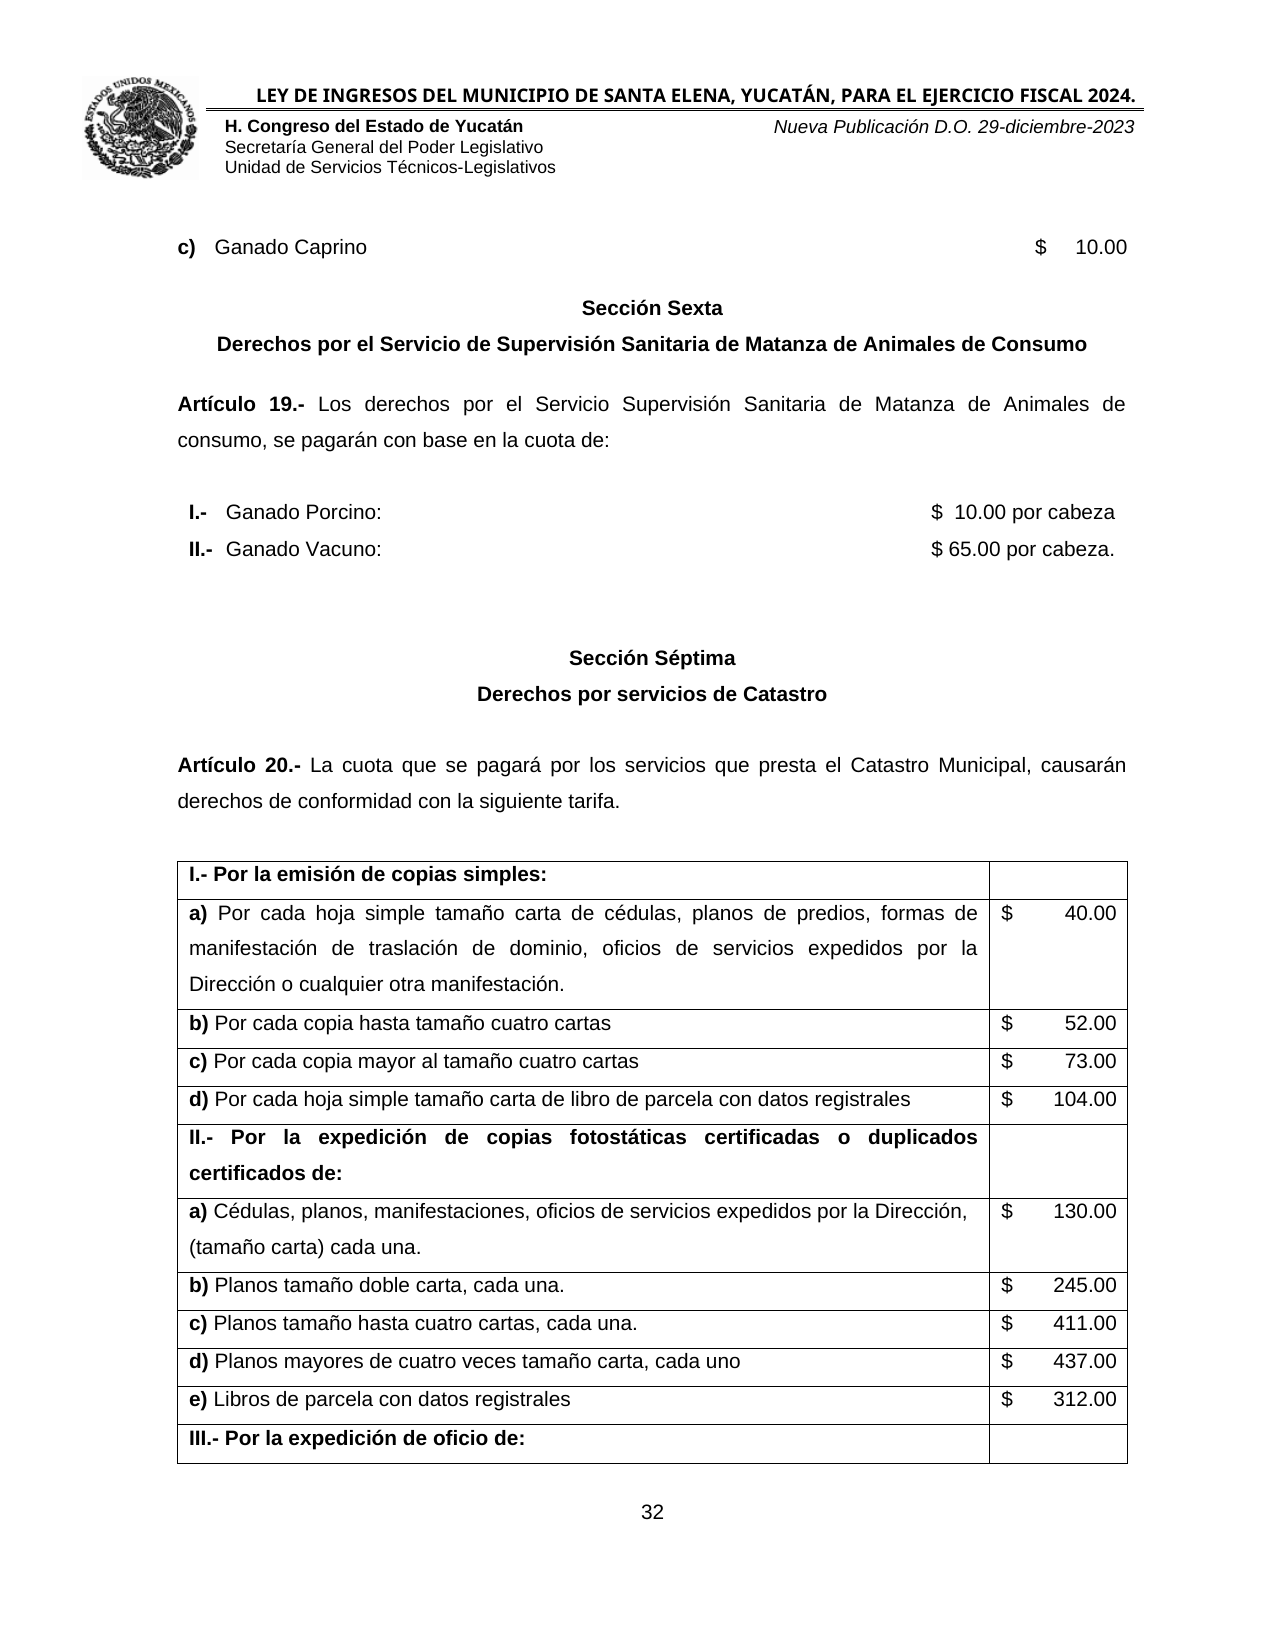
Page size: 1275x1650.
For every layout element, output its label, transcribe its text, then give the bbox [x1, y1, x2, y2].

table_cell $ [990, 1199, 1024, 1272]
table_cell $ [990, 1311, 1024, 1348]
text Derechos por el Servicio de Supervisión Sanitaria de Matanza de Animales de Consumo [177, 332, 1127, 356]
table_header I.- Por la emisión de copias simples: [178, 862, 989, 899]
table_cell 40.00 [1024, 900, 1127, 1009]
table_cell 437.00 [1024, 1349, 1127, 1386]
table_cell 130.00 [1024, 1199, 1127, 1272]
table_cell 73.00 [1024, 1049, 1127, 1086]
text Sección Séptima [177, 646, 1127, 669]
table_cell [990, 1125, 1024, 1198]
table_cell c) Planos tamaño hasta cuatro cartas, cada una. [178, 1311, 989, 1348]
table_header [990, 862, 1127, 899]
table_cell d) Por cada hoja simple tamaño carta de libro de parcela con datos registrales [178, 1087, 989, 1124]
table_cell 411.00 [1024, 1311, 1127, 1348]
table_cell b) Planos tamaño doble carta, cada una. [178, 1273, 989, 1310]
table_cell d) Planos mayores de cuatro veces tamaño carta, cada uno [178, 1349, 989, 1386]
table_cell $ [990, 1349, 1024, 1386]
text Artículo 20.- La cuota que se pagará por los servicios que presta el Catastro Municipal, causarán derechos de conformidad con la siguiente tarifa. [177, 753, 1127, 813]
table_cell $ [990, 1010, 1024, 1047]
table_cell e) Libros de parcela con datos registrales [178, 1387, 989, 1424]
table_cell 52.00 [1024, 1010, 1127, 1047]
table_cell $ [990, 1049, 1024, 1086]
table_cell [1024, 1125, 1127, 1198]
table_cell $ [990, 1387, 1024, 1424]
text Artículo 19.- Los derechos por el Servicio Supervisión Sanitaria de Matanza de Animales de consumo, se pagarán con base en la cuota de: [177, 392, 1127, 452]
table_cell [990, 1425, 1024, 1462]
table_cell Ganado Caprino [177, 235, 751, 272]
table_cell $ 65.00 por cabeza. [915, 537, 1126, 574]
table_cell c) Por cada copia mayor al tamaño cuatro cartas [178, 1049, 989, 1086]
table_cell $ [990, 1087, 1024, 1124]
table_cell [1024, 1425, 1127, 1462]
table_cell Ganado Vacuno: [177, 537, 915, 574]
table_cell II.- Por la expedición de copias fotostáticas certificadas o duplicados certificados de: [178, 1125, 989, 1198]
table_cell b) Por cada copia hasta tamaño cuatro cartas [178, 1010, 989, 1047]
table_cell $ [990, 1273, 1024, 1310]
table_cell III.- Por la expedición de oficio de: [178, 1425, 989, 1462]
text Sección Sexta [177, 296, 1127, 320]
table_header Ganado Porcino: [177, 500, 915, 537]
table_cell 104.00 [1024, 1087, 1127, 1124]
table_cell a) Cédulas, planos, manifestaciones, oficios de servicios expedidos por la Dirección, (tamaño carta) cada una. [178, 1199, 989, 1272]
text Derechos por servicios de Catastro [177, 681, 1127, 705]
table_cell 312.00 [1024, 1387, 1127, 1424]
table_cell 245.00 [1024, 1273, 1127, 1310]
table_cell $ 10.00 [751, 235, 1127, 272]
table_header $ 10.00 por cabeza [915, 500, 1126, 537]
table_cell a) Por cada hoja simple tamaño carta de cédulas, planos de predios, formas de manifestación de traslación de dominio, oficios de servicios expedidos por la Dirección o cualquier otra manifestación. [178, 900, 989, 1009]
table_cell $ [990, 900, 1024, 1009]
